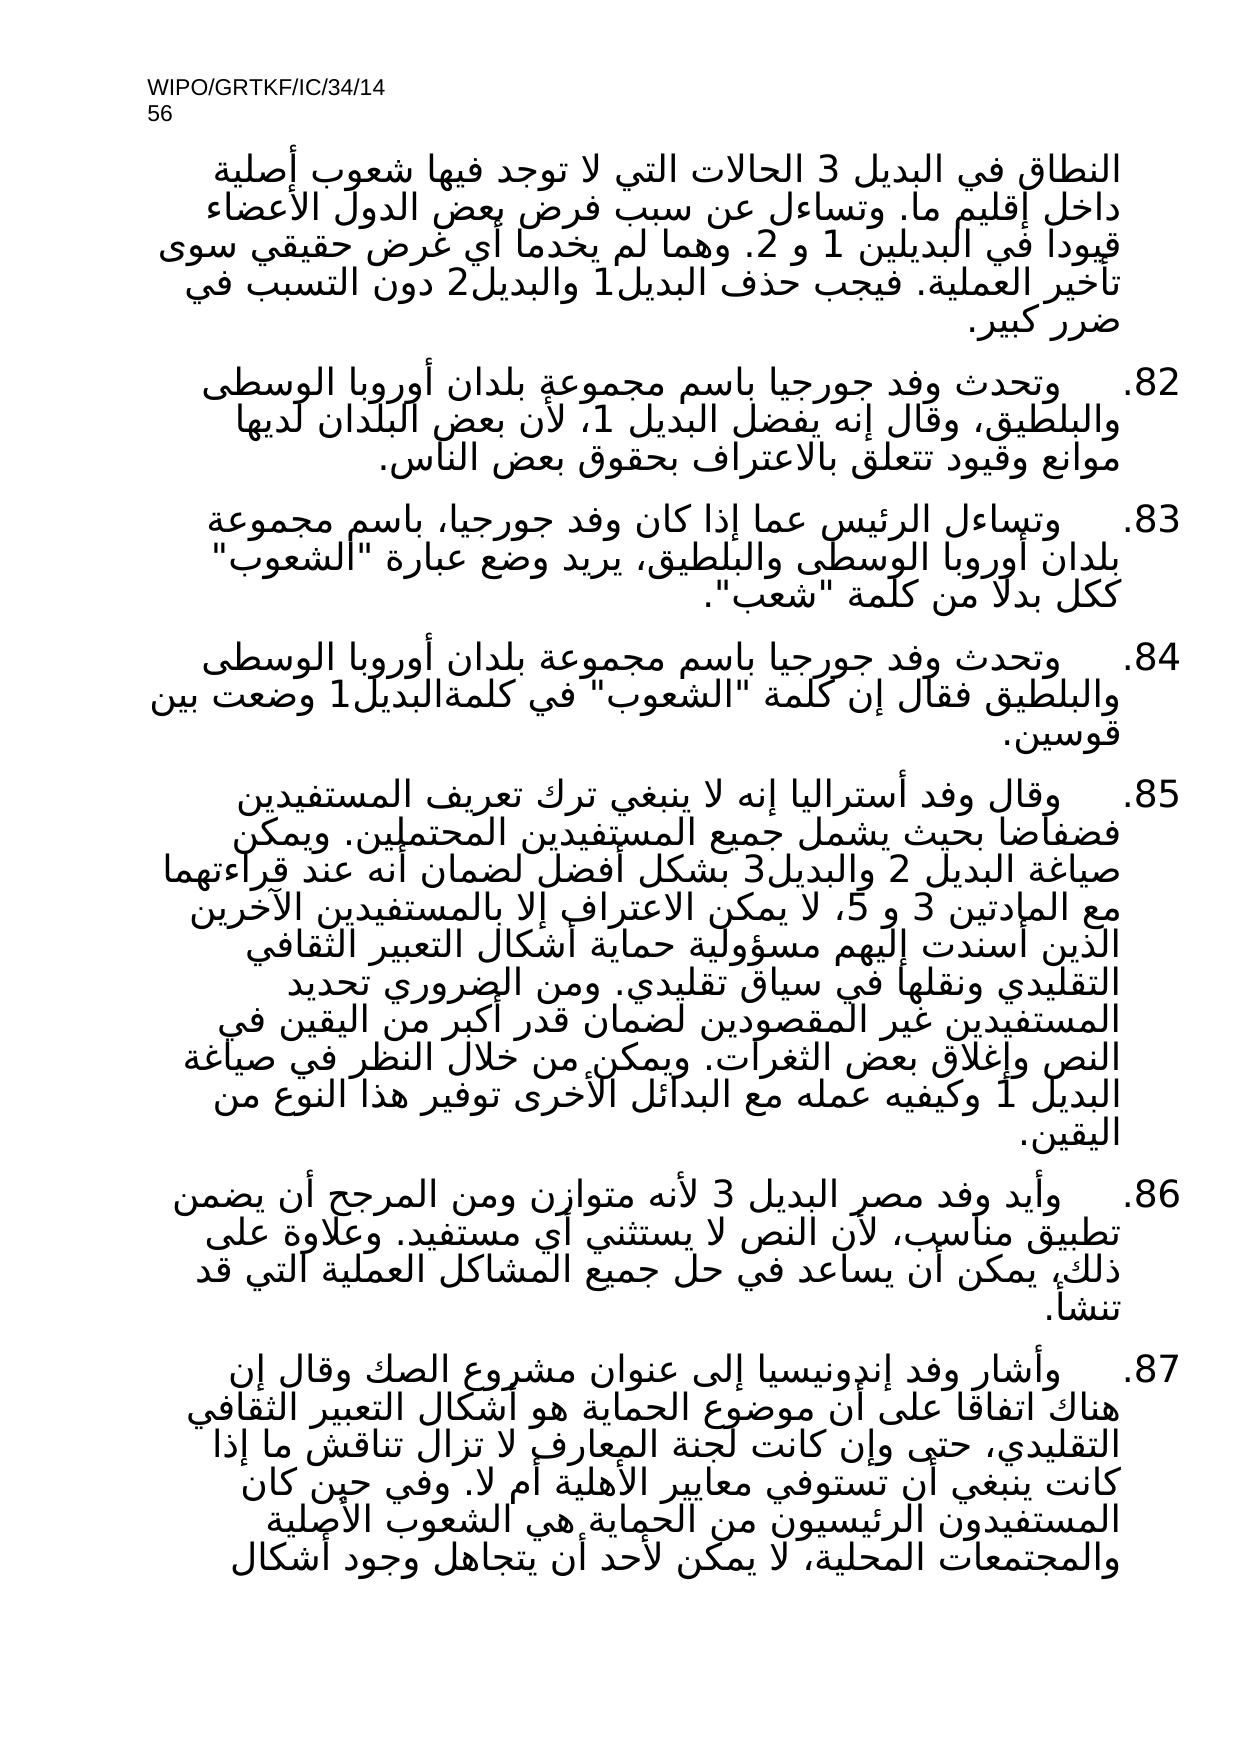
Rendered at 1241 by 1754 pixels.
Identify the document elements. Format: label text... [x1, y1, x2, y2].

list وأيد وفد مصر البديل 3 لأنه متوازن ومن المرجح أن يضمن تطبيق مناسب، لأن النص لا يستثني أي مستفيد. وعلاوة على ذلك، يمكن أن يساعد في حل جميع المشاكل العملية التي قد تنشأ. [147, 1178, 1122, 1328]
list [147, 153, 1122, 340]
list وقال وفد أستراليا إنه لا ينبغي ترك تعريف المستفيدين فضفاضا بحيث يشمل جميع المستفيدين المحتملين. ويمكن صياغة البديل 2 والبديل3 بشكل أفضل لضمان أنه عند قراءتهما مع المادتين 3 و 5، لا يمكن الاعتراف إلا بالمستفيدين الآخرين الذين أسندت إليهم مسؤولية حماية أشكال التعبير الثقافي التقليدي ونقلها في سياق تقليدي. ومن الضروري تحديد المستفيدين غير المقصودين لضمان قدر أكبر من اليقين في النص وإغلاق بعض الثغرات. ويمكن من خلال النظر في صياغة البديل 1 وكيفيه عمله مع البدائل الأخرى توفير هذا النوع من اليقين. [147, 778, 1122, 1153]
list وتحدث وفد جورجيا باسم مجموعة بلدان أوروبا الوسطى والبلطيق، وقال إنه يفضل البديل 1، لأن بعض البلدان لديها موانع وقيود تتعلق بالاعتراف بحقوق بعض الناس. [147, 365, 1122, 478]
list وتحدث وفد جورجيا باسم مجموعة بلدان أوروبا الوسطى والبلطيق فقال إن كلمة "الشعوب" في كلمةالبديل1 وضعت بين قوسين. [147, 640, 1122, 753]
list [147, 1353, 1122, 1578]
list وتساءل الرئيس عما إذا كان وفد جورجيا، باسم مجموعة بلدان أوروبا الوسطى والبلطيق، يريد وضع عبارة "الشعوب" ككل بدلا من كلمة "شعب". [147, 503, 1122, 615]
